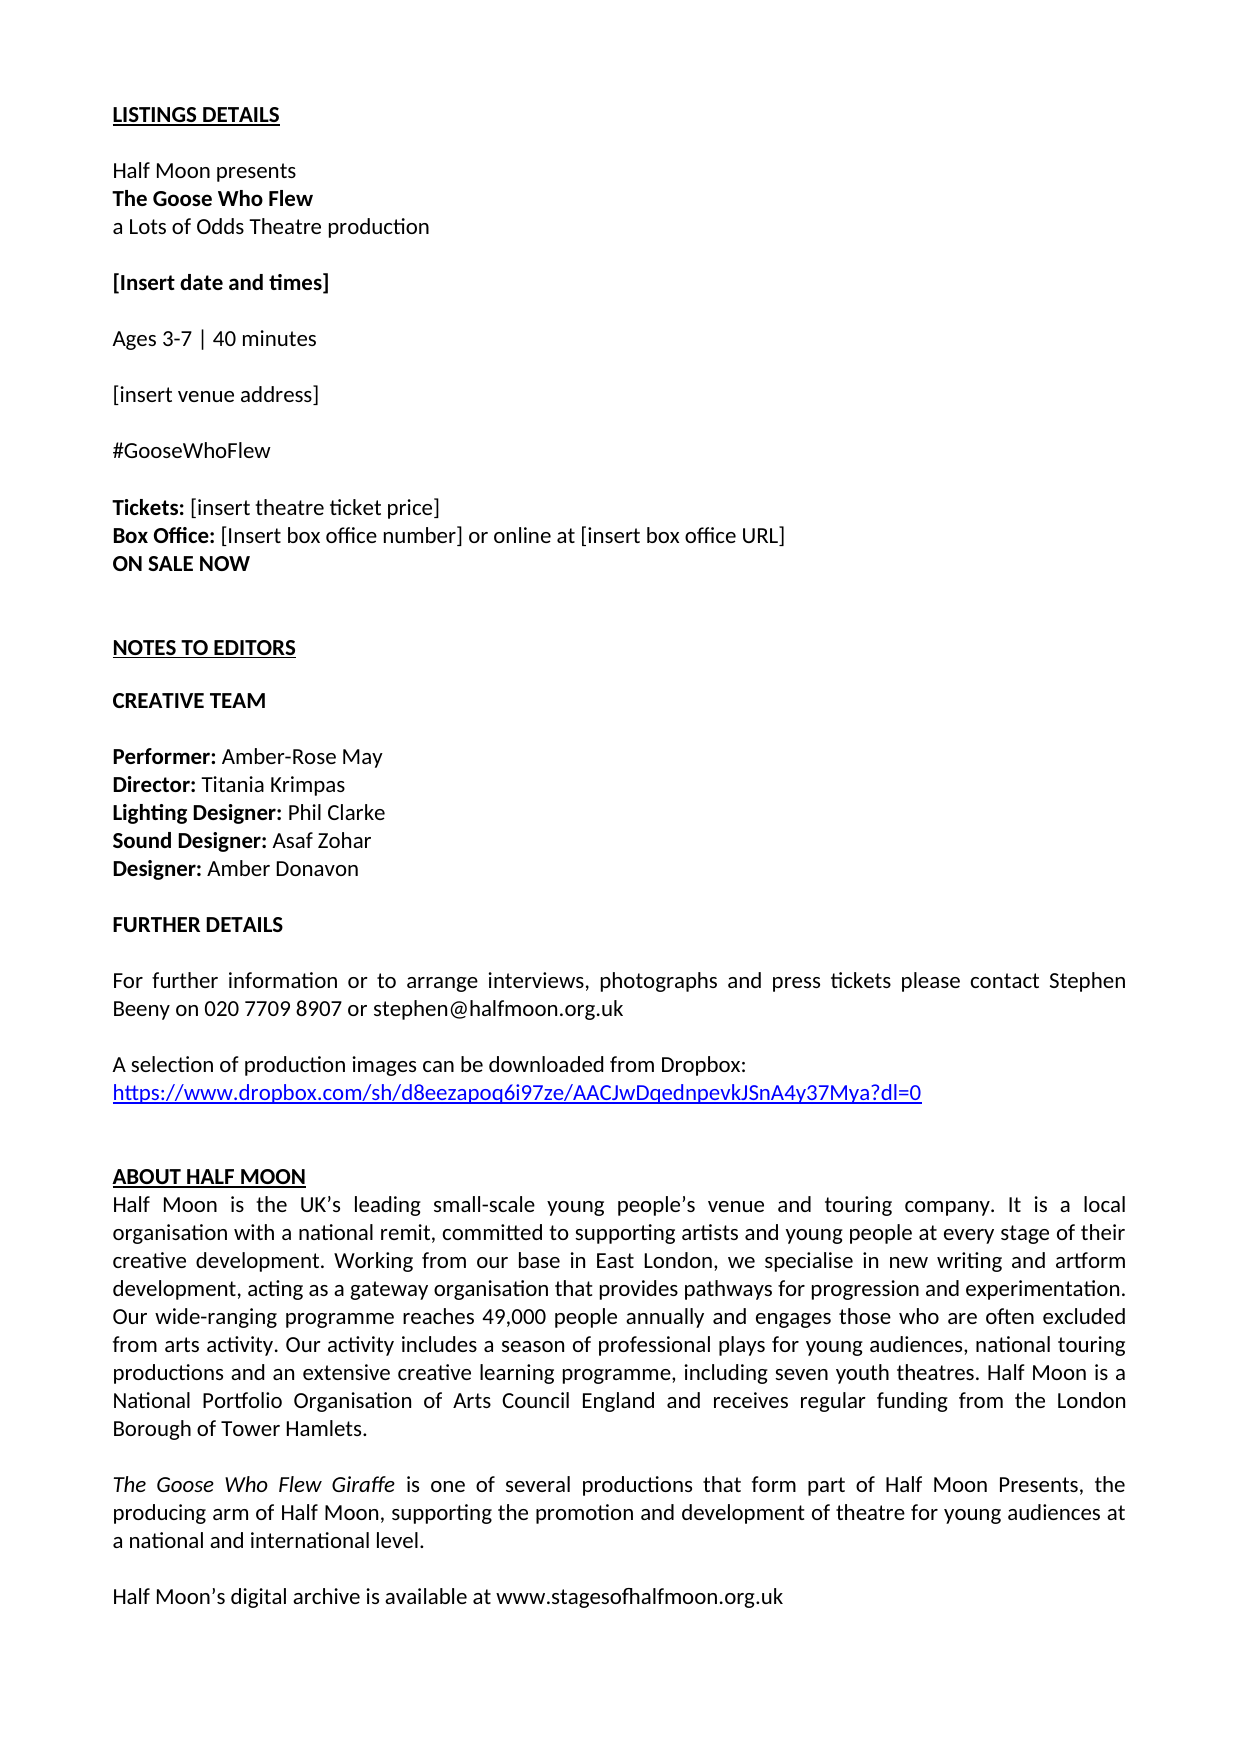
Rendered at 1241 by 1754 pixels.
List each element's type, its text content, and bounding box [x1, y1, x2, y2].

text Tickets: [insert theatre ticket price] Box Office: [Insert box office number] or online at [insert box office URL] ON SALE NOW [112, 493, 1128, 577]
text ABOUT HALF MOON [112, 1162, 1128, 1190]
text Designer: Amber Donavon [112, 854, 1128, 882]
text LISTINGS DETAILS [112, 100, 1128, 156]
text Half Moon is the UK’s leading small-scale young people’s venue and touring company. It is a local organisation with a national remit, committed to supporting artists and young people at every stage of their creative development. Working from our base in East London, we specialise in new writing and artform development, acting as a gateway organisation that provides pathways for progression and experimentation. Our wide-ranging programme reaches 49,000 people annually and engages those who are often excluded from arts activity. Our activity includes a season of professional plays for young audiences, national touring productions and an extensive creative learning programme, including seven youth theatres. Half Moon is a National Portfolio Organisation of Arts Council England and receives regular funding from the London Borough of Tower Hamlets. [112, 1190, 1128, 1442]
text FURTHER DETAILS [112, 910, 1128, 938]
text Performer: Amber-Rose May [112, 742, 1128, 770]
text Sound Designer: Asaf Zohar [112, 826, 1128, 854]
text CREATIVE TEAM [112, 686, 1128, 714]
text NOTES TO EDITORS [112, 633, 1128, 661]
text Half Moon presents [112, 156, 1128, 184]
text Half Moon’s digital archive is available at www.stagesofhalfmoon.org.uk [112, 1582, 1128, 1611]
text For further information or to arrange interviews, photographs and press tickets please contact Stephen Beeny on 020 7709 8907 or stephen@halfmoon.org.uk [112, 938, 1128, 1022]
text [Insert date and times] [112, 268, 1128, 324]
text Lighting Designer: Phil Clarke [112, 798, 1128, 826]
text #GooseWhoFlew [112, 409, 1128, 465]
text The Goose Who Flew [112, 184, 1128, 212]
text The Goose Who Flew Giraffe is one of several productions that form part of Half Moon Presents, the producing arm of Half Moon, supporting the promotion and development of theatre for young audiences at a national and international level. [112, 1470, 1128, 1554]
text Ages 3-7 | 40 minutes [112, 324, 1128, 353]
text Director: Titania Krimpas [112, 770, 1128, 798]
text [insert venue address] [112, 381, 1128, 409]
text https://www.dropbox.com/sh/d8eezapoq6i97ze/AACJwDqednpevkJSnA4y37Mya?dl=0 [112, 1078, 1128, 1106]
text a Lots of Odds Theatre production [112, 212, 1128, 241]
text A selection of production images can be downloaded from Dropbox: [112, 1050, 1128, 1078]
